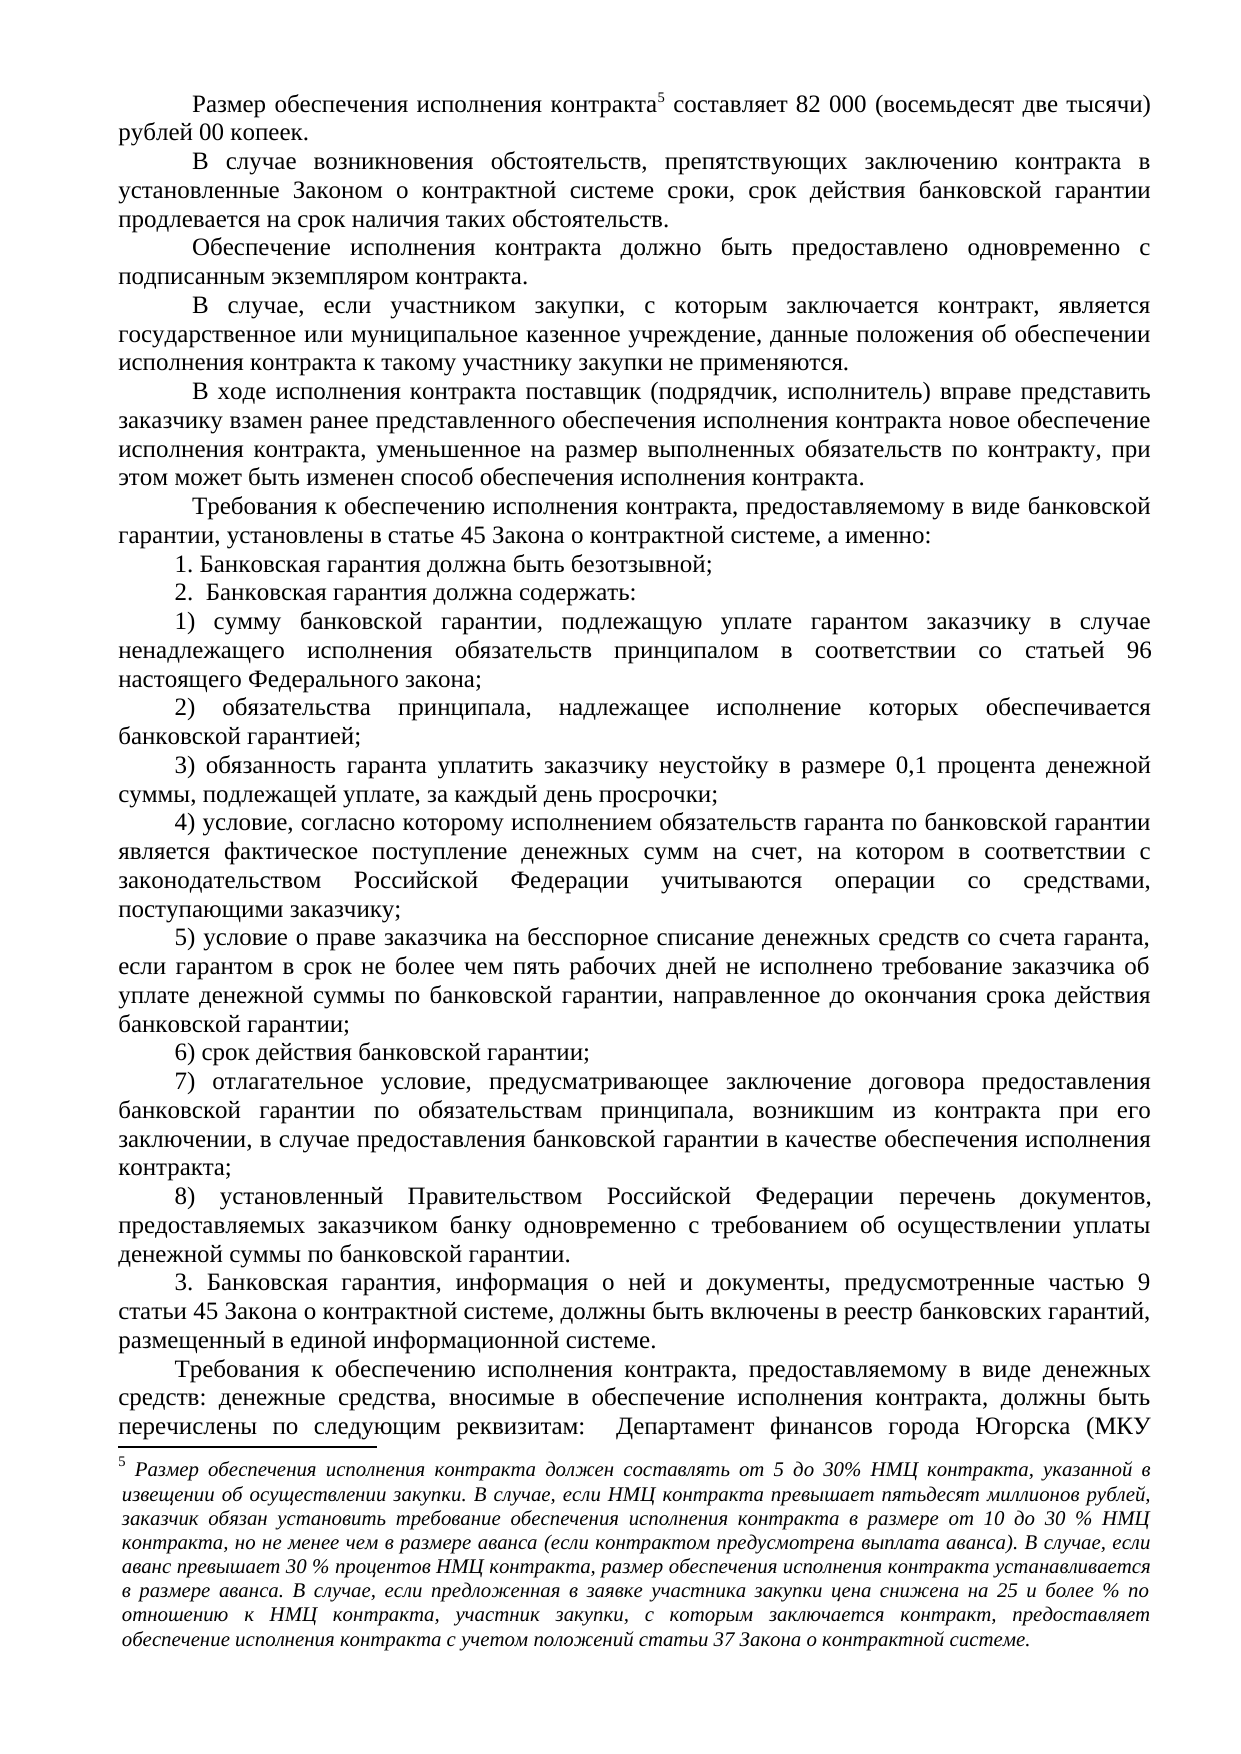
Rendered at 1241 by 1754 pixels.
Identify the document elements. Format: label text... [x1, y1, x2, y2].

text 6) срок действия банковской гарантии; [118, 1037, 1152, 1066]
subtitle Требования к обеспечению исполнения контракта, предоставляемому в виде банковской гарантии, установлены в статье 45 Закона о контрактной системе, а именно: [118, 491, 1152, 549]
text 3) обязанность гаранта уплатить заказчику неустойку в размере 0,1 процента денежной суммы, подлежащей уплате, за каждый день просрочки; [118, 750, 1152, 807]
text 1) сумму банковской гарантии, подлежащую уплате гарантом заказчику в случае ненадлежащего исполнения обязательств принципалом в соответствии со статьей 96 настоящего Федерального закона; [118, 606, 1152, 692]
text 3. Банковская гарантия, информация о ней и документы, предусмотренные частью 9 статьи 45 Закона о контрактной системе, должны быть включены в реестр банковских гарантий, размещенный в единой информационной системе. [118, 1267, 1152, 1354]
subtitle В ходе исполнения контракта поставщик (подрядчик, исполнитель) вправе представить заказчику взамен ранее представленного обеспечения исполнения контракта новое обеспечение исполнения контракта, уменьшенное на размер выполненных обязательств по контракту, при этом может быть изменен способ обеспечения исполнения контракта. [118, 376, 1152, 491]
text В случае возникновения обстоятельств, препятствующих заключению контракта в установленные Законом о контрактной системе сроки, срок действия банковской гарантии продлевается на срок наличия таких обстоятельств. [118, 146, 1152, 232]
text 4) условие, согласно которому исполнением обязательств гаранта по банковской гарантии является фактическое поступление денежных сумм на счет, на котором в соответствии с законодательством Российской Федерации учитываются операции со средствами, поступающими заказчику; [118, 807, 1152, 922]
subtitle Обеспечение исполнения контракта должно быть предоставлено одновременно с подписанным экземпляром контракта. [118, 232, 1152, 290]
text 5) условие о праве заказчика на бесспорное списание денежных средств со счета гаранта, если гарантом в срок не более чем пять рабочих дней не исполнено требование заказчика об уплате денежной суммы по банковской гарантии, направленное до окончания срока действия банковской гарантии; [118, 922, 1152, 1037]
text 2. Банковская гарантия должна содержать: [118, 577, 1152, 606]
text 1. Банковская гарантия должна быть безотзывной; [118, 549, 1152, 577]
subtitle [118, 1354, 1152, 1440]
text 8) установленный Правительством Российской Федерации перечень документов, предоставляемых заказчиком банку одновременно с требованием об осуществлении уплаты денежной суммы по банковской гарантии. [118, 1181, 1152, 1267]
text 7) отлагательное условие, предусматривающее заключение договора предоставления банковской гарантии по обязательствам принципала, возникшим из контракта при его заключении, в случае предоставления банковской гарантии в качестве обеспечения исполнения контракта; [118, 1066, 1152, 1181]
subtitle В случае, если участником закупки, с которым заключается контракт, является государственное или муниципальное казенное учреждение, данные положения об обеспечении исполнения контракта к такому участнику закупки не применяются. [118, 290, 1152, 376]
text Размер обеспечения исполнения контракта составляет 82 000 (восемьдесят две тысячи) рублей 00 копеек. [118, 89, 1152, 146]
text 2) обязательства принципала, надлежащее исполнение которых обеспечивается банковской гарантией; [118, 692, 1152, 750]
